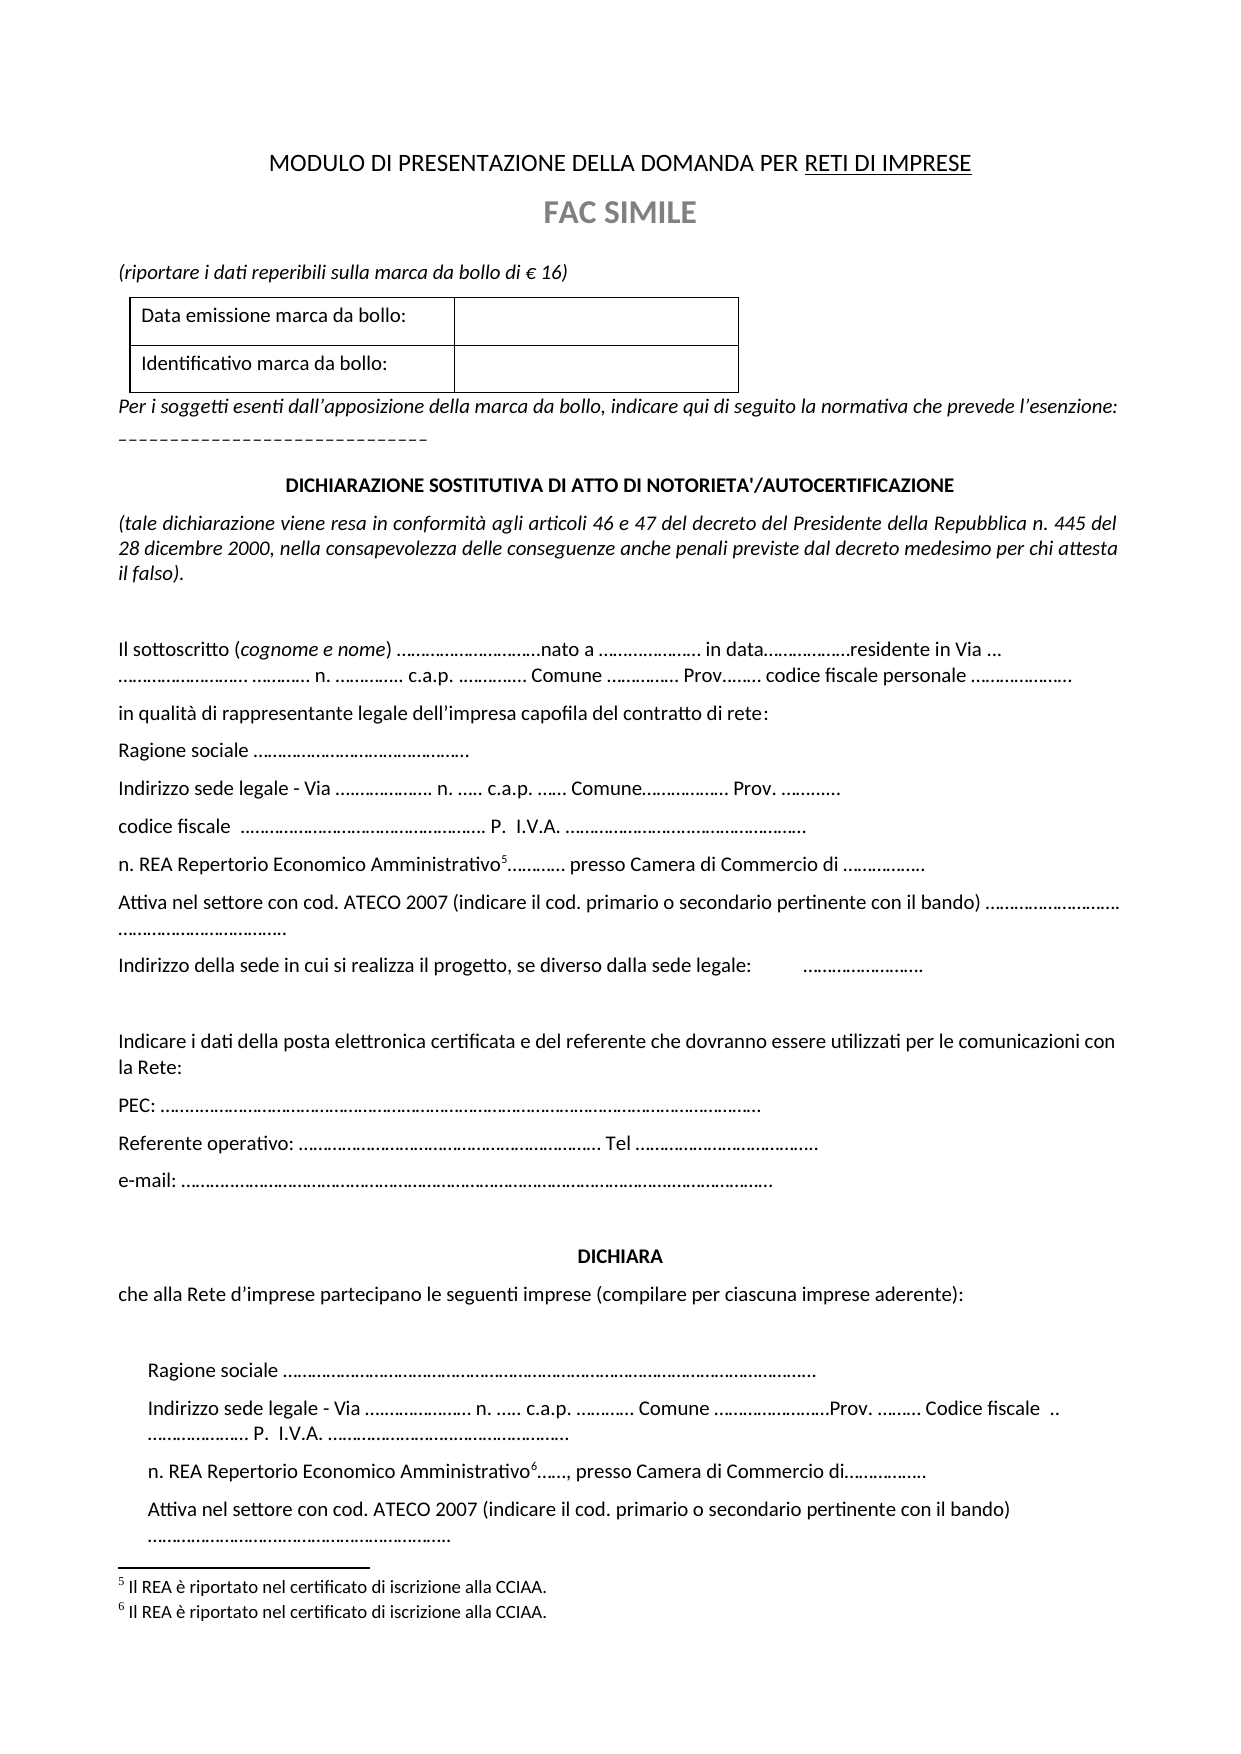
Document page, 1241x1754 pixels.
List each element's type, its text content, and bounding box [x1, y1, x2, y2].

table_cell Identificativo marca da bollo: [131, 346, 454, 392]
text Ragione sociale ……………………………………… [118, 738, 1122, 763]
text Indirizzo della sede in cui si realizza il progetto, se diverso dalla sede legale: ……………………. [118, 953, 1122, 978]
table_cell [455, 346, 738, 392]
text n. REA Repertorio Economico Amministrativo………… presso Camera di Commercio di …………….. [118, 851, 1122, 877]
text Per i soggetti esenti dall’apposizione della marca da bollo, indicare qui di seguito la normativa che prevede l’esenzione: ______________________________ [118, 393, 1122, 444]
text FAC SIMILE [118, 191, 1122, 231]
text (tale dichiarazione viene resa in conformità agli articoli 46 e 47 del decreto del Presidente della Repubblica n. 445 del 28 dicembre 2000, nella consapevolezza delle conseguenze anche penali previste dal decreto medesimo per chi attesta il falso). [118, 510, 1122, 586]
text Ragione sociale ………………………………………………………………………………………………... [148, 1357, 1122, 1383]
text Referente operativo: ……………………………………………………… Tel ……………………………….. [118, 1130, 1122, 1155]
table_header Data emissione marca da bollo: [131, 298, 454, 344]
text e-mail: ………..……………………………………………………………………………….………………… [118, 1168, 1122, 1193]
text Indicare i dati della posta elettronica certificata e del referente che dovranno essere utilizzati per le comunicazioni con la Rete: [118, 1028, 1122, 1079]
text Indirizzo sede legale - Via ….……………. n. ….. c.a.p. …… Comune……………… Prov. ……...… [118, 776, 1122, 801]
text DICHIARA [118, 1243, 1122, 1269]
text (riportare i dati reperibili sulla marca da bollo di € 16) [118, 259, 1122, 285]
text in qualità di rappresentante legale dell’impresa capofila del contratto di rete: [118, 700, 1122, 725]
text n. REA Repertorio Economico Amministrativo……, presso Camera di Commercio di…………….. [148, 1458, 1122, 1484]
text che alla Rete d’imprese partecipano le seguenti imprese (compilare per ciascuna imprese aderente): [118, 1281, 1122, 1307]
table_header [455, 298, 738, 344]
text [118, 148, 1122, 178]
text PEC: ……..……………………………………………………………………………………………………… [118, 1092, 1122, 1117]
text Attiva nel settore con cod. ATECO 2007 (indicare il cod. primario o secondario pertinente con il bando) ……………………….…………………………….. [118, 889, 1122, 940]
text DICHIARAZIONE SOSTITUTIVA DI ATTO DI NOTORIETA'/AUTOCERTIFICAZIONE [118, 472, 1122, 497]
text Indirizzo sede legale - Via ….……………… n. ….. c.a.p. ………… Comune ……………………Prov. ……… Codice fiscale ..………………… P. I.V.A. ……………………..…………………… [148, 1395, 1122, 1446]
text Attiva nel settore con cod. ATECO 2007 (indicare il cod. primario o secondario pertinente con il bando) ……………………….…………………………….. [148, 1496, 1122, 1547]
text Il sottoscritto (cognome e nome) …………………………nato a ……...………… in data………………residente in Via ...……………………… ………… n. ………….. c.a.p. .……….… Comune …………… Prov..…… codice fiscale personale ………………… [118, 636, 1122, 687]
text codice fiscale ..…………………………………………. P. I.V.A. ……………………..…………………… [118, 813, 1122, 839]
